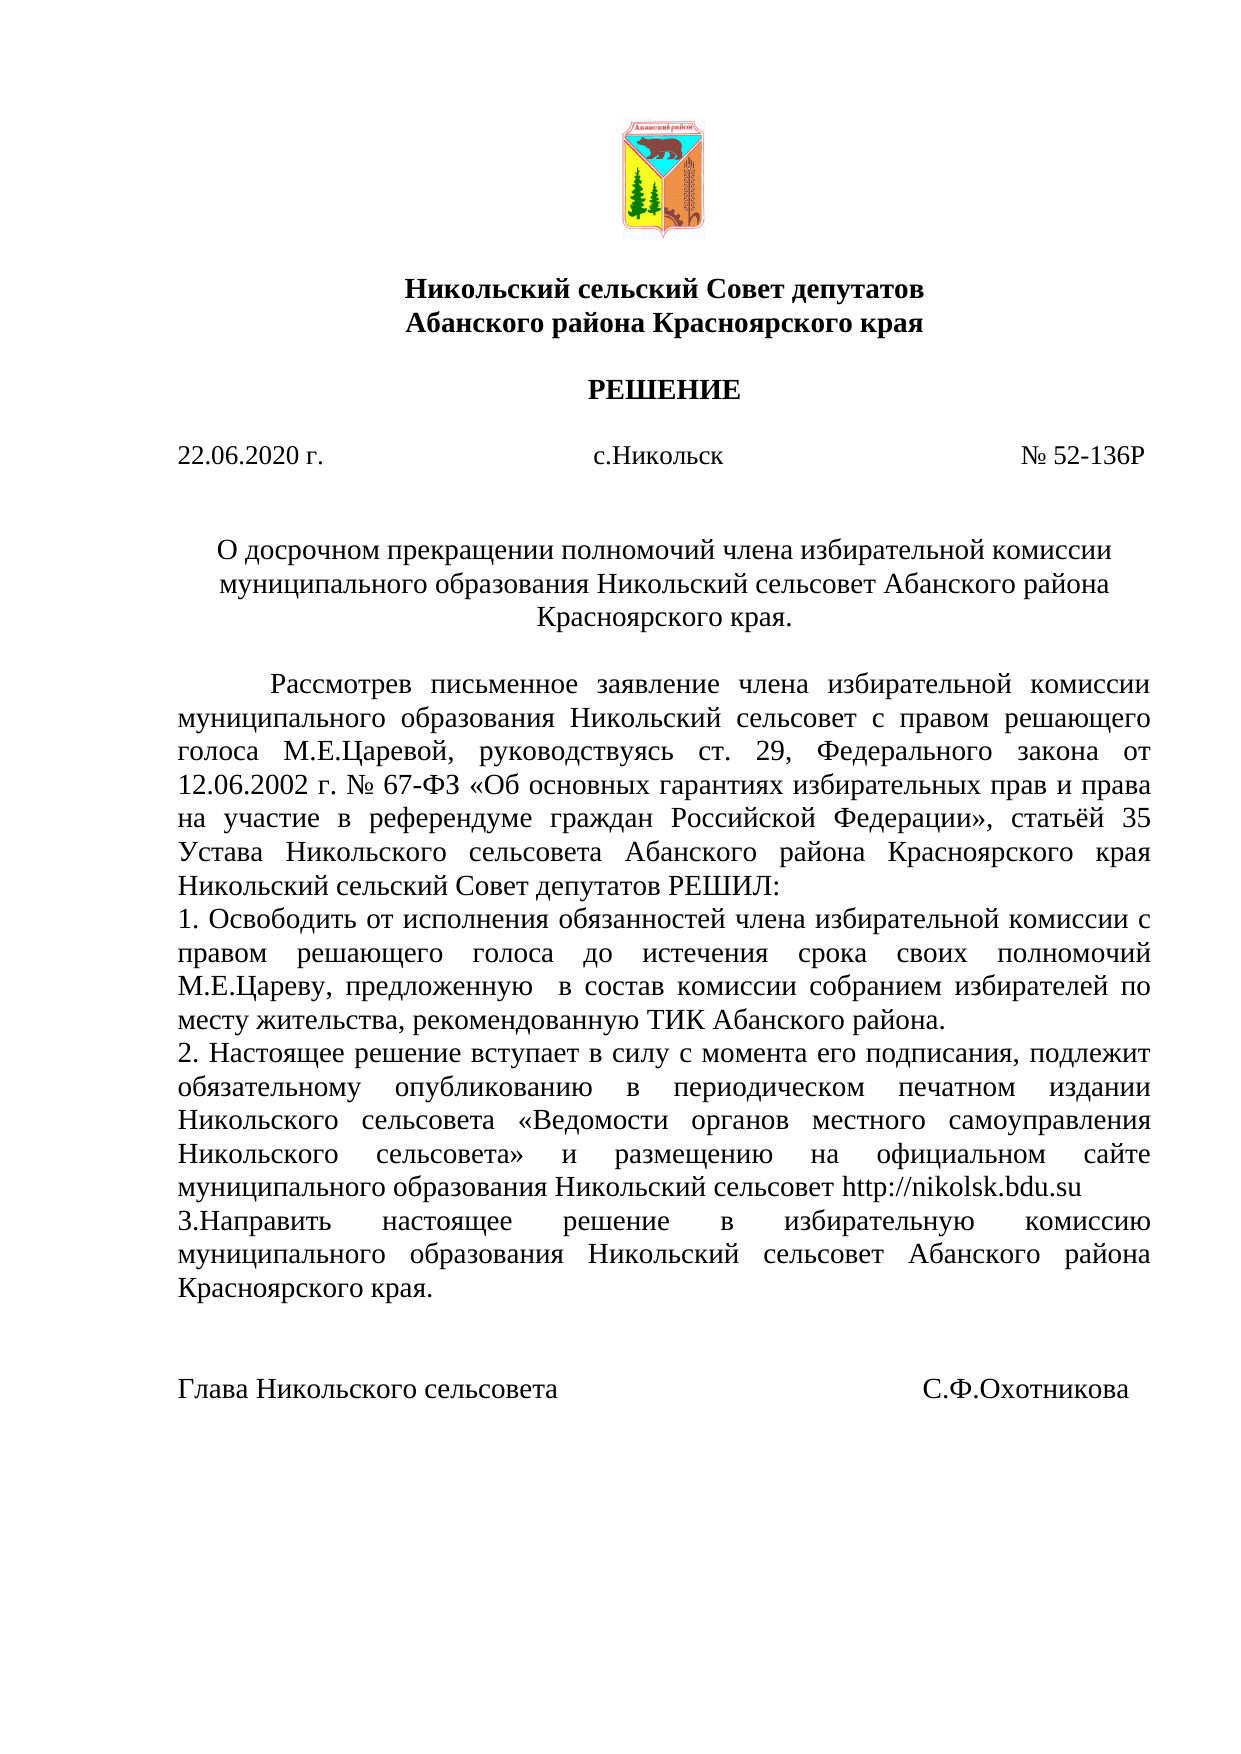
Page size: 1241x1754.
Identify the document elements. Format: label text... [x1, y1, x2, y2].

text О досрочном прекращении полномочий члена избирательной комиссии муниципального образования Никольский сельсовет Абанского района Красноярского края. [177, 532, 1152, 633]
text 2. Настоящее решение вступает в силу с момента его подписания, подлежит обязательному опубликованию в периодическом печатном издании Никольского сельсовета «Ведомости органов местного самоуправления Никольского сельсовета» и размещению на официальном сайте муниципального образования Никольский сельсовет http://nikolsk.bdu.su [177, 1035, 1152, 1203]
text 3.Направить настоящее решение в избирательную комиссию муниципального образования Никольский сельсовет Абанского района Красноярского края. [177, 1203, 1152, 1304]
text Никольский сельский Совет депутатов [177, 271, 1152, 305]
text Глава Никольского сельсовета С.Ф.Охотникова [177, 1371, 1152, 1404]
text Абанского района Красноярского края [177, 305, 1152, 338]
text Рассмотрев письменное заявление члена избирательной комиссии муниципального образования Никольский сельсовет с правом решающего голоса М.Е.Царевой, руководствуясь ст. 29, Федерального закона от 12.06.2002 г. № 67-ФЗ «Об основных гарантиях избирательных прав и права на участие в референдуме граждан Российской Федерации», статьёй 35 Устава Никольского сельсовета Абанского района Красноярского края Никольский сельский Совет депутатов РЕШИЛ: [177, 666, 1152, 901]
text 1. Освободить от исполнения обязанностей члена избирательной комиссии с правом решающего голоса до истечения срока своих полномочий М.Е.Цареву, предложенную в состав комиссии собранием избирателей по месту жительства, рекомендованную ТИК Абанского района. [177, 901, 1152, 1035]
text 22.06.2020 г. с.Никольск № 52-136Р [177, 439, 1152, 470]
text РЕШЕНИЕ [177, 372, 1152, 405]
picture [619, 118, 710, 240]
